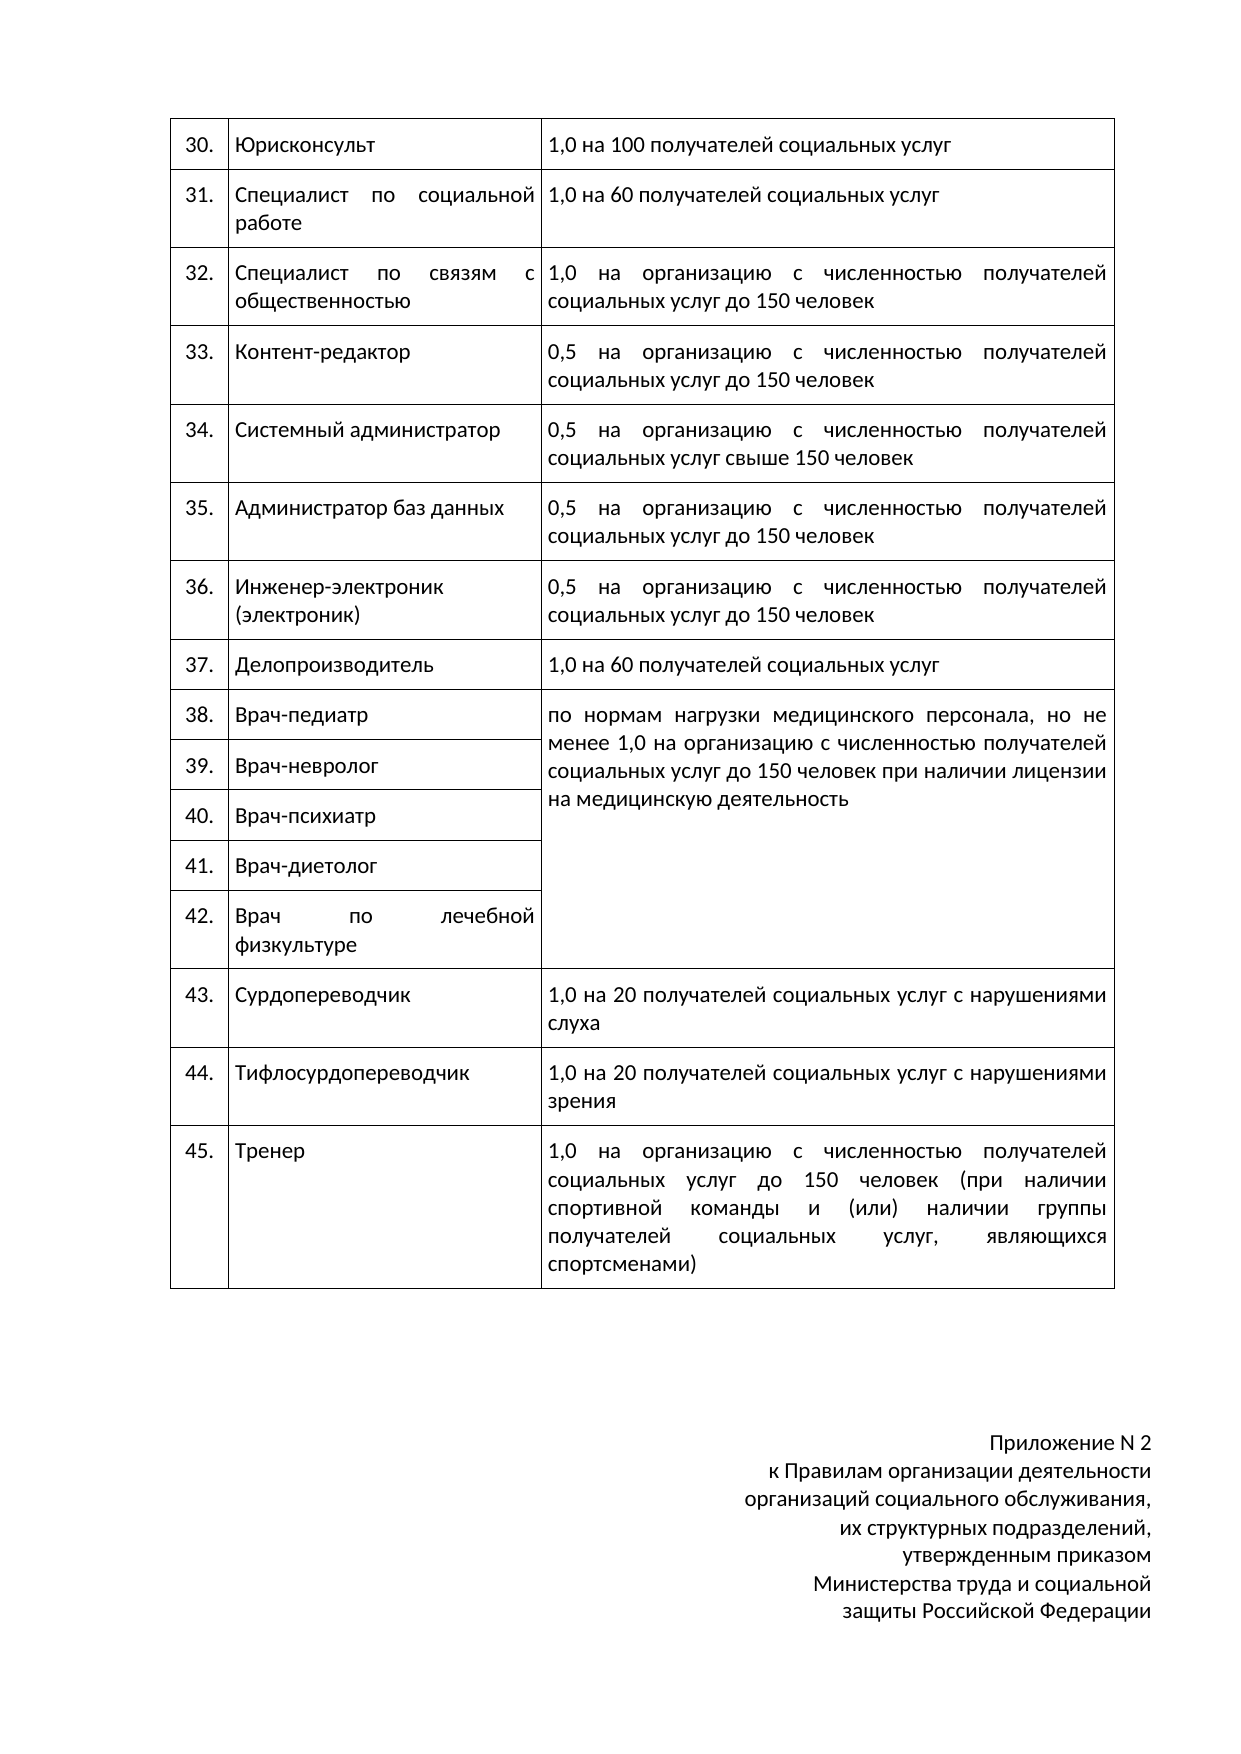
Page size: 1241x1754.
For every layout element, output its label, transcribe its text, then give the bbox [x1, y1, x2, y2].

table_cell 0,5 на организацию с численностью получателей социальных услуг до 150 человек [542, 326, 1114, 403]
table_cell по нормам нагрузки медицинского персонала, но не менее 1,0 на организацию с численностью получателей социальных услуг до 150 человек при наличии лицензии на медицинскую деятельность [542, 690, 1114, 968]
table_cell 1,0 на 100 получателей социальных услуг [542, 119, 1114, 168]
text организаций социального обслуживания, [177, 1484, 1152, 1513]
table_cell 35. [171, 483, 228, 560]
table_cell 0,5 на организацию с численностью получателей социальных услуг до 150 человек [542, 483, 1114, 560]
table_cell Тифлосурдопереводчик [229, 1048, 541, 1125]
table_cell 43. [171, 969, 228, 1047]
table_cell Специалист по связям с общественностью [229, 248, 541, 325]
table_cell Тренер [229, 1126, 541, 1287]
table_cell 1,0 на организацию с численностью получателей социальных услуг до 150 человек (при наличии спортивной команды и (или) наличии группы получателей социальных услуг, являющихся спортсменами) [542, 1126, 1114, 1287]
table_cell 44. [171, 1048, 228, 1125]
table_cell 1,0 на 20 получателей социальных услуг с нарушениями зрения [542, 1048, 1114, 1125]
table_cell Специалист по социальной работе [229, 170, 541, 247]
table_cell 37. [171, 640, 228, 689]
table_cell 33. [171, 326, 228, 403]
table_cell 31. [171, 170, 228, 247]
table_cell Сурдопереводчик [229, 969, 541, 1047]
text Приложение N 2 [177, 1428, 1152, 1457]
table_cell 32. [171, 248, 228, 325]
table_cell 45. [171, 1126, 228, 1287]
table_cell 38. [171, 690, 228, 739]
table_cell Врач-невролог [229, 740, 541, 789]
table_cell 1,0 на 60 получателей социальных услуг [542, 170, 1114, 247]
text Министерства труда и социальной [177, 1569, 1152, 1597]
table_cell 41. [171, 841, 228, 890]
table_cell Врач по лечебной физкультуре [229, 891, 541, 968]
table_cell Врач-психиатр [229, 790, 541, 840]
table_cell Контент-редактор [229, 326, 541, 403]
text защиты Российской Федерации [177, 1597, 1152, 1625]
table_cell 0,5 на организацию с численностью получателей социальных услуг до 150 человек [542, 561, 1114, 638]
table_cell 39. [171, 740, 228, 789]
table_cell Системный администратор [229, 405, 541, 482]
table_cell Юрисконсульт [229, 119, 541, 168]
table_cell Врач-диетолог [229, 841, 541, 890]
text утвержденным приказом [177, 1541, 1152, 1569]
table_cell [542, 248, 1114, 325]
table_cell 40. [171, 790, 228, 840]
table_cell 30. [171, 119, 228, 168]
table_cell 36. [171, 561, 228, 638]
table_cell Администратор баз данных [229, 483, 541, 560]
table_cell Делопроизводитель [229, 640, 541, 689]
table_cell Инженер-электроник (электроник) [229, 561, 541, 638]
table_cell 1,0 на 20 получателей социальных услуг с нарушениями слуха [542, 969, 1114, 1047]
table_cell Врач-педиатр [229, 690, 541, 739]
table_cell 42. [171, 891, 228, 968]
table_cell 34. [171, 405, 228, 482]
table_cell 0,5 на организацию с численностью получателей социальных услуг свыше 150 человек [542, 405, 1114, 482]
text к Правилам организации деятельности [177, 1457, 1152, 1484]
text их структурных подразделений, [177, 1513, 1152, 1541]
table_cell 1,0 на 60 получателей социальных услуг [542, 640, 1114, 689]
